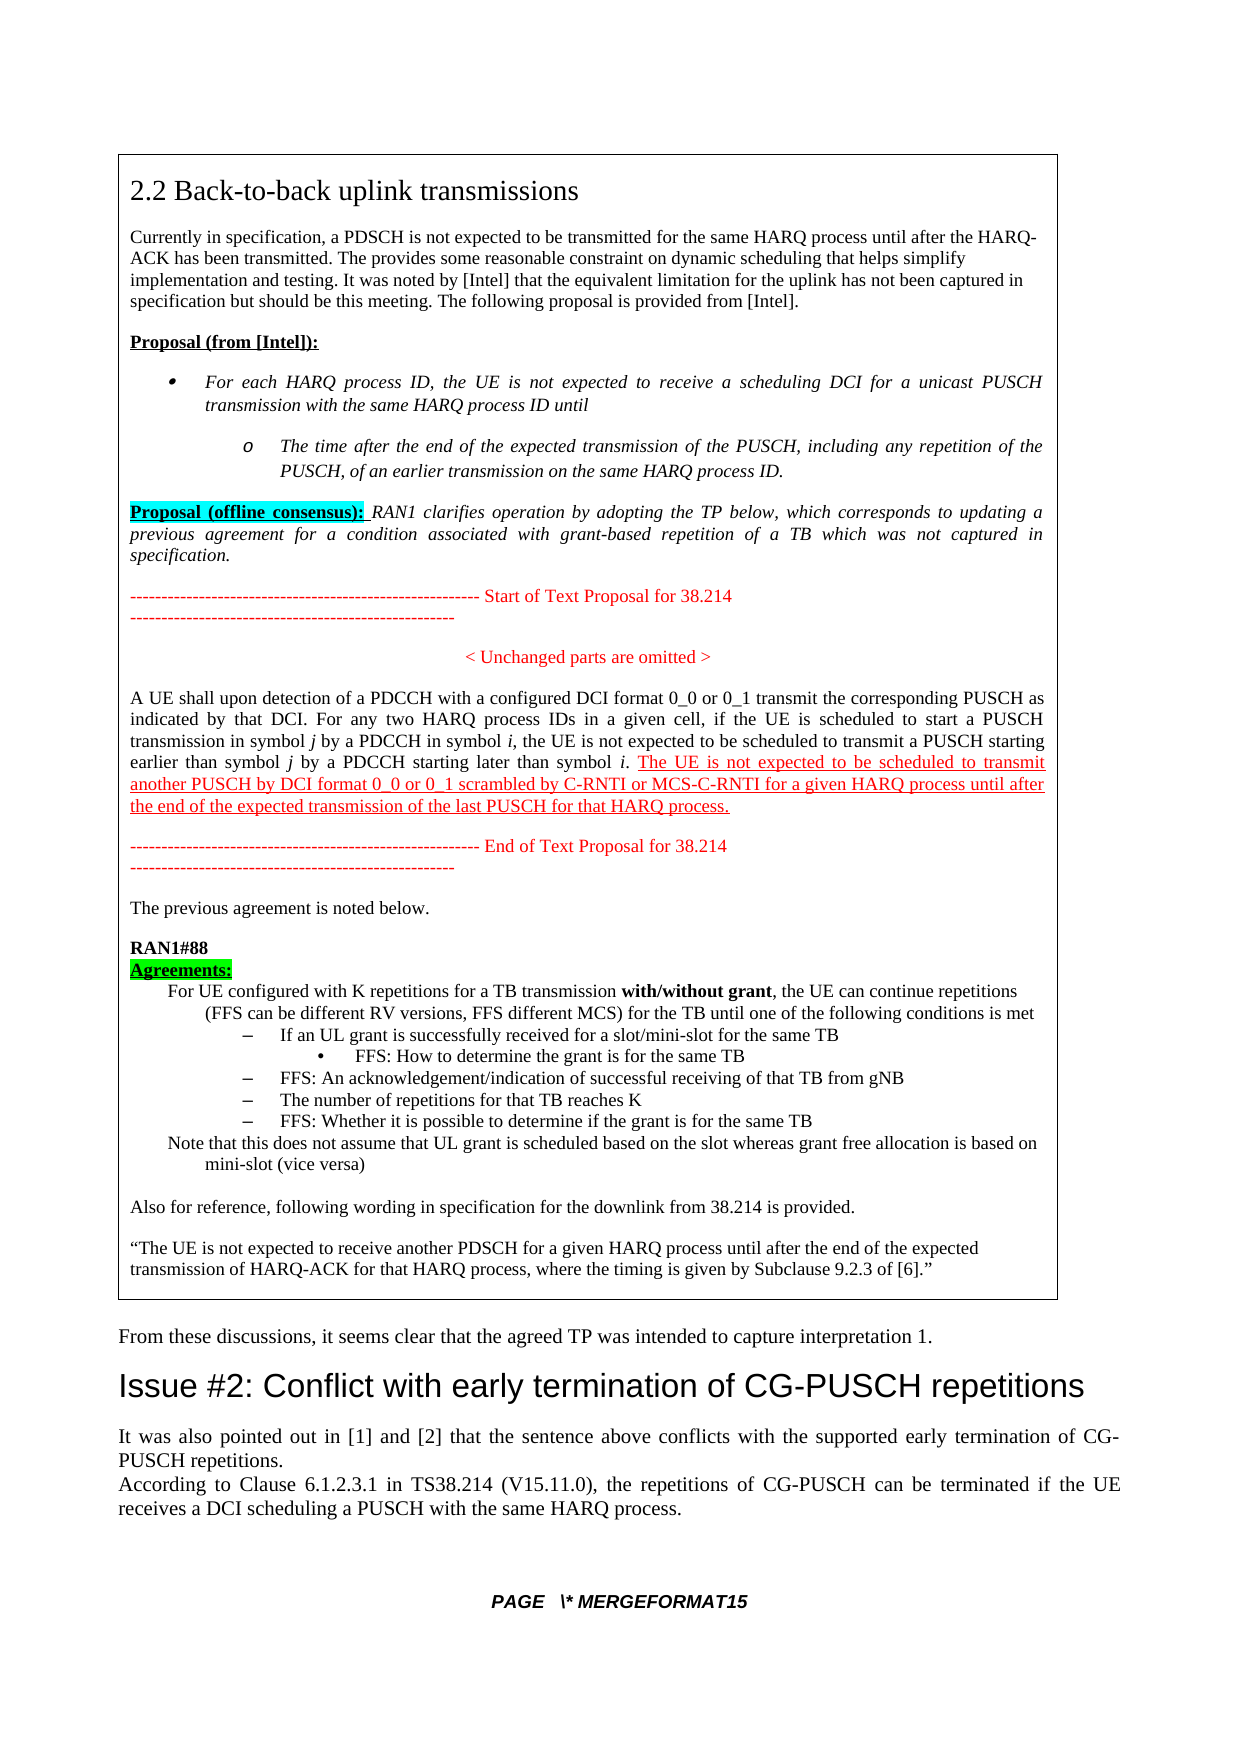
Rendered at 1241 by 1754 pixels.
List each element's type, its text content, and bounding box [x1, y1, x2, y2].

text From these discussions, it seems clear that the agreed TP was intended to capture interpretation 1. [118, 1324, 1122, 1348]
table_header 2.2 Back-to-back uplink transmissions Currently in specification, a PDSCH is not expected to be transmitted for the same HARQ process until after the HARQ-ACK has been transmitted. The provides some reasonable constraint on dynamic scheduling that helps simplify implementation and testing. It was noted by [Intel] that the equivalent limitation for the uplink has not been captured in specification but should be this meeting. The following proposal is provided from [Intel]. Proposal (from [Intel]): For each HARQ process ID, the UE is not expected to receive a scheduling DCI for a unicast PUSCH transmission with the same HARQ process ID until The time after the end of the expected transmission of the PUSCH, including any repetition of the PUSCH, of an earlier transmission on the same HARQ process ID. Proposal (offline consensus): RAN1 clarifies operation by adopting the TP below, which corresponds to updating a previous agreement for a condition associated with grant-based repetition of a TB which was not captured in specification. -------------------------------------------------------- Start of Text Proposal for 38.214 ---------------------------------------------------- < Unchanged parts are omitted > A UE shall upon detection of a PDCCH with a configured DCI format 0_0 or 0_1 transmit the corresponding PUSCH as indicated by that DCI. For any two HARQ process IDs in a given cell, if the UE is scheduled to start a PUSCH transmission in symbol j by a PDCCH in symbol i, the UE is not expected to be scheduled to transmit a PUSCH starting earlier than symbol j by a PDCCH starting later than symbol i. The UE is not expected to be scheduled to transmit another PUSCH by DCI format 0_0 or 0_1 scrambled by C-RNTI or MCS-C-RNTI for a given HARQ process until after the end of the expected transmission of the last PUSCH for that HARQ process. -------------------------------------------------------- End of Text Proposal for 38.214 ---------------------------------------------------- The previous agreement is noted below. RAN1#88 Agreements: For UE configured with K repetitions for a TB transmission with/without grant, the UE can continue repetitions (FFS can be different RV versions, FFS different MCS) for the TB until one of the following conditions is met If an UL grant is successfully received for a slot/mini-slot for the same TB FFS: How to determine the grant is for the same TB FFS: An acknowledgement/indication of successful receiving of that TB from gNB The number of repetitions for that TB reaches K FFS: Whether it is possible to determine if the grant is for the same TB Note that this does not assume that UL grant is scheduled based on the slot whereas grant free allocation is based on mini-slot (vice versa) Also for reference, following wording in specification for the downlink from 38.214 is provided. “The UE is not expected to receive another PDSCH for a given HARQ process until after the end of the expected transmission of HARQ-ACK for that HARQ process, where the timing is given by Subclause 9.2.3 of [6].” [119, 155, 1057, 1298]
text According to Clause 6.1.2.3.1 in TS38.214 (V15.11.0), the repetitions of CG-PUSCH can be terminated if the UE receives a DCI scheduling a PUSCH with the same HARQ process. [118, 1472, 1122, 1520]
subtitle Issue #2: Conflict with early termination of CG-PUSCH repetitions [118, 1366, 1122, 1405]
text It was also pointed out in [1] and [2] that the sentence above conflicts with the supported early termination of CG-PUSCH repetitions. [118, 1424, 1122, 1472]
